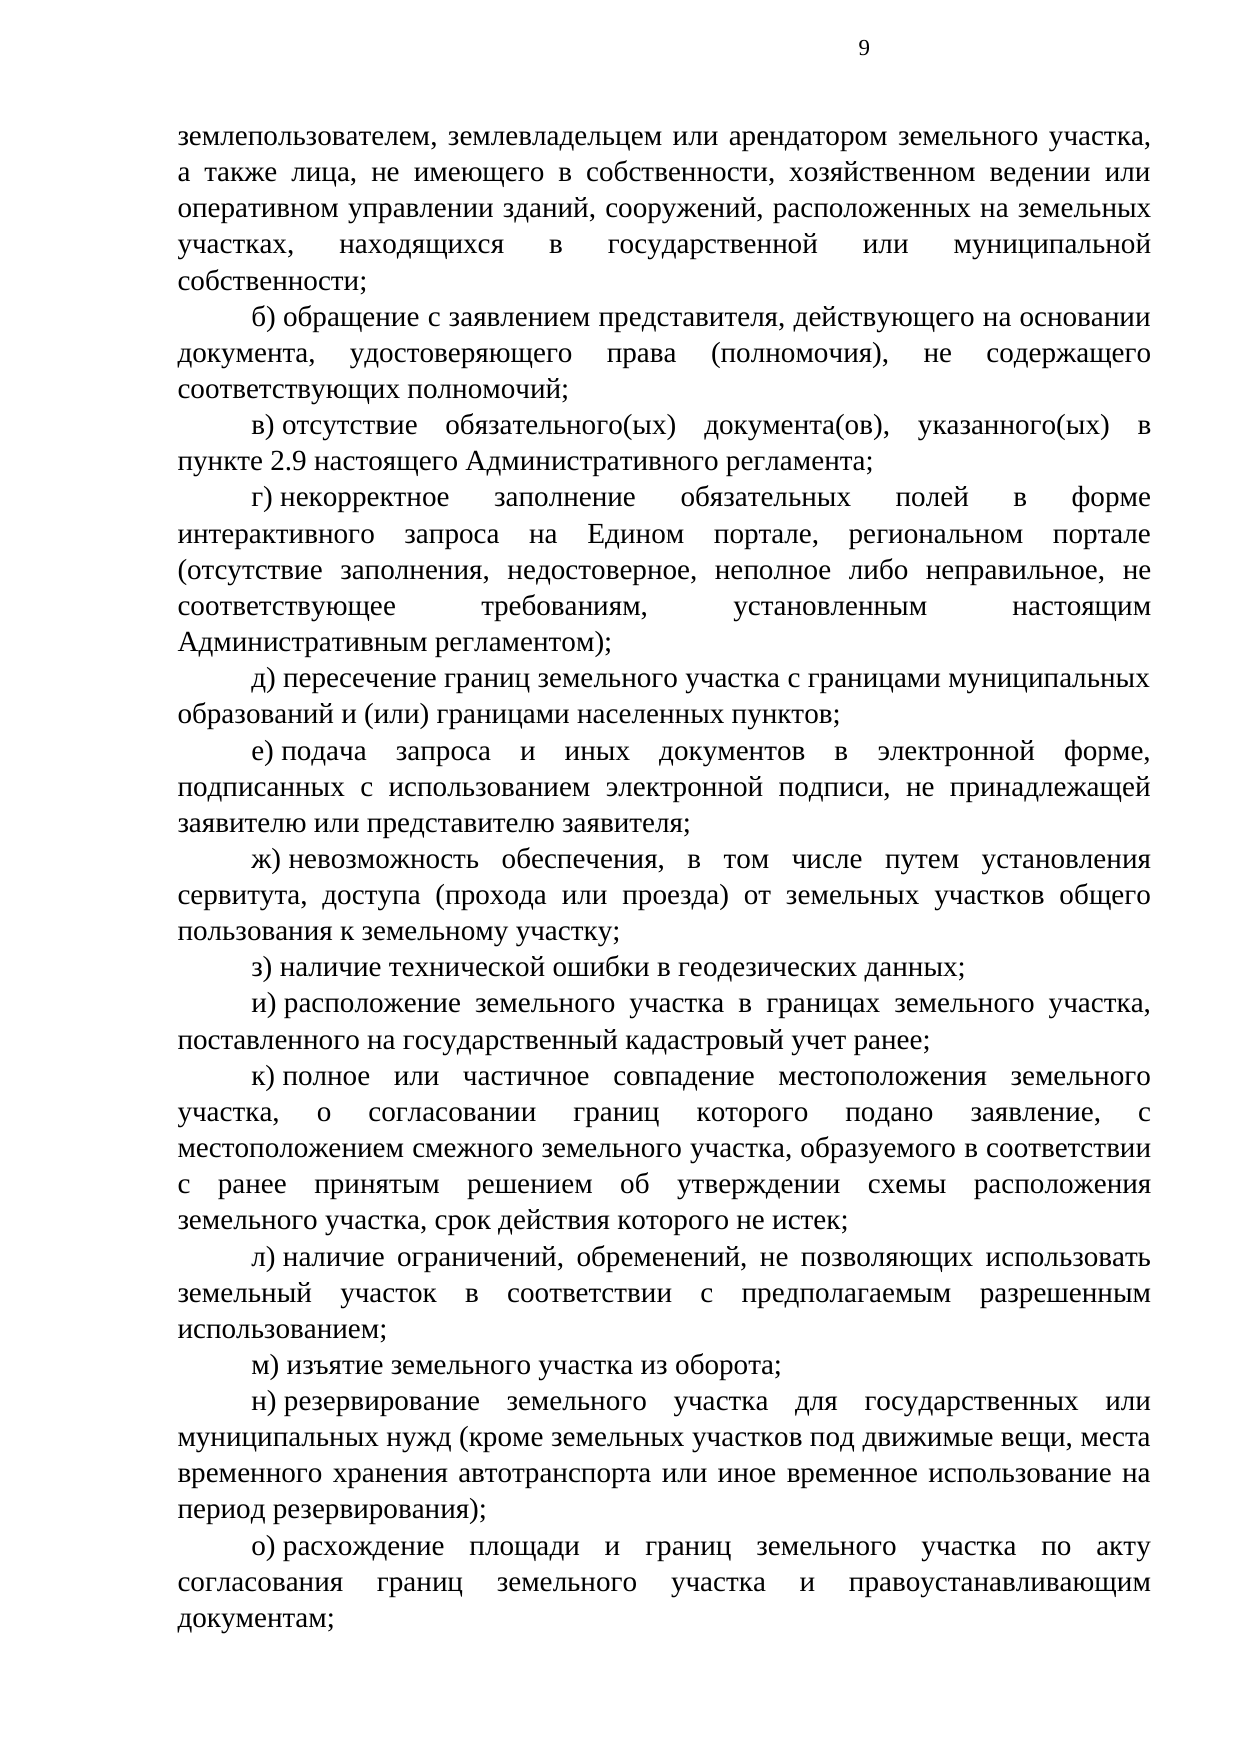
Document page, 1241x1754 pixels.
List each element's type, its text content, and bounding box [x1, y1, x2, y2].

list полное или частичное совпадение местоположения земельного участка, о согласовании границ которого подано заявление, с местоположением смежного земельного участка, образуемого в соответствии с ранее принятым решением об утверждении схемы расположения земельного участка, срок действия которого не истек; [177, 1058, 1152, 1236]
list обращение с заявлением представителя, действующего на основании документа, удостоверяющего права (полномочия), не содержащего соответствующих полномочий; [177, 299, 1152, 405]
list отсутствие обязательного(ых) документа(ов), указанного(ых) в пункте 2.9 настоящего Административного регламента; [177, 407, 1152, 477]
list наличие ограничений, обременений, не позволяющих использовать земельный участок в соответствии с предполагаемым разрешенным использованием; [177, 1239, 1152, 1344]
list расположение земельного участка в границах земельного участка, поставленного на государственный кадастровый учет ранее; [177, 986, 1152, 1055]
list пересечение границ земельного участка с границами муниципальных образований и (или) границами населенных пунктов; [177, 660, 1152, 730]
list невозможность обеспечения, в том числе путем установления сервитута, доступа (прохода или проезда) от земельных участков общего пользования к земельному участку; [177, 841, 1152, 947]
list резервирование земельного участка для государственных или муниципальных нужд (кроме земельных участков под движимые вещи, места временного хранения автотранспорта или иное временное использование на период резервирования); [177, 1383, 1152, 1525]
list расхождение площади и границ земельного участка по акту согласования границ земельного участка и правоустанавливающим документам; [177, 1528, 1152, 1634]
list изъятие земельного участка из оборота; [177, 1347, 1152, 1381]
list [177, 118, 1152, 296]
list наличие технической ошибки в геодезических данных; [177, 949, 1152, 983]
list некорректное заполнение обязательных полей в форме интерактивного запроса на Едином портале, региональном портале (отсутствие заполнения, недостоверное, неполное либо неправильное, не соответствующее требованиям, установленным настоящим Административным регламентом); [177, 479, 1152, 658]
list подача запроса и иных документов в электронной форме, подписанных с использованием электронной подписи, не принадлежащей заявителю или представителю заявителя; [177, 733, 1152, 838]
